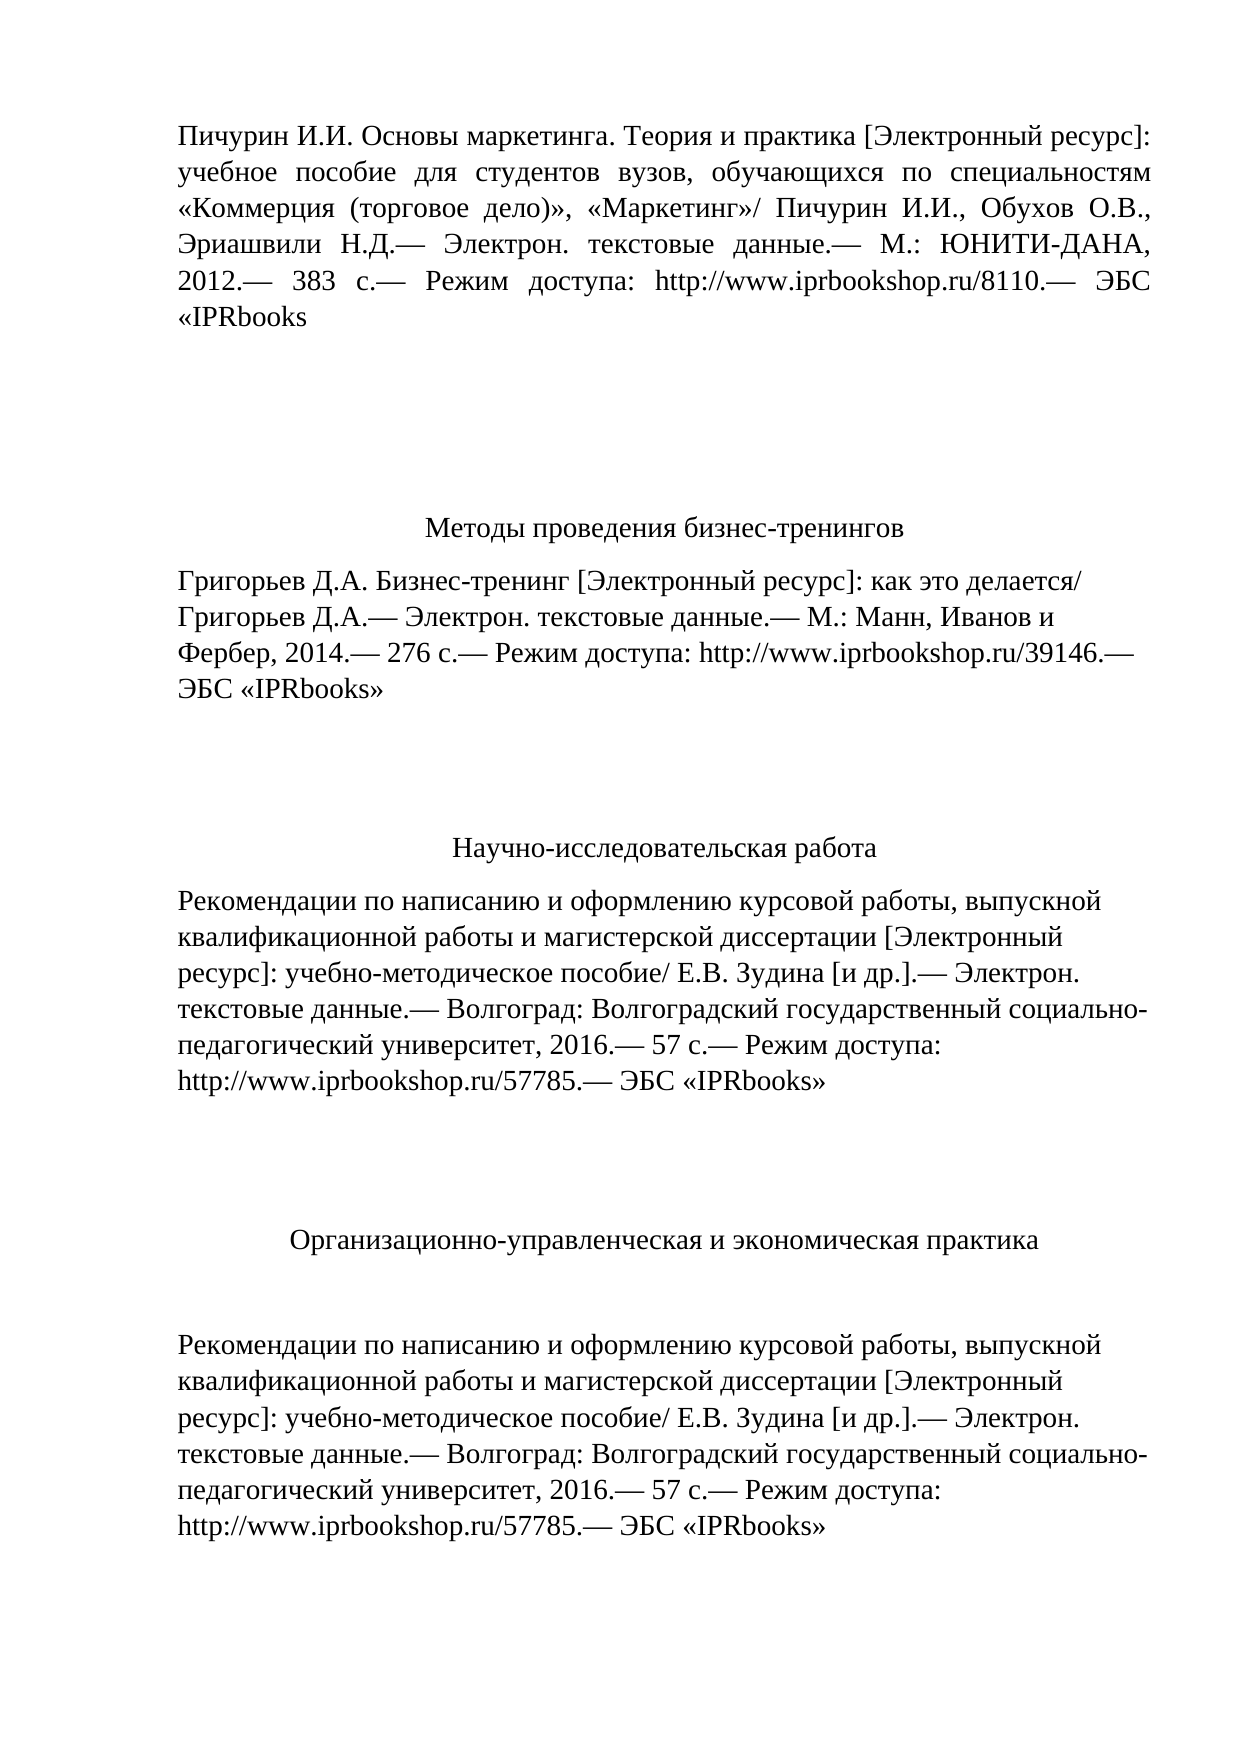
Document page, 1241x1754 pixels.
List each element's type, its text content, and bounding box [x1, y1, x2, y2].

text Пичурин И.И. Основы маркетинга. Теория и практика [Электронный ресурс]: учебное пособие для студентов вузов, обучающихся по специальностям «Коммерция (торговое дело)», «Маркетинг»/ Пичурин И.И., Обухов О.В., Эриашвили Н.Д.— Электрон. текстовые данные.— М.: ЮНИТИ-ДАНА, 2012.— 383 c.— Режим доступа: http://www.iprbookshop.ru/8110.— ЭБС «IPRbooks [177, 118, 1152, 332]
text Научно-исследовательская работа [177, 830, 1152, 863]
text Григорьев Д.А. Бизнес-тренинг [Электронный ресурс]: как это делается/ Григорьев Д.А.— Электрон. текстовые данные.— М.: Манн, Иванов и Фербер, 2014.— 276 c.— Режим доступа: http://www.iprbookshop.ru/39146.— ЭБС «IPRbooks» [177, 563, 1152, 705]
text Организационно-управленческая и экономическая практика [177, 1222, 1152, 1255]
text Методы проведения бизнес-тренингов [177, 510, 1152, 544]
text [177, 1327, 1152, 1542]
